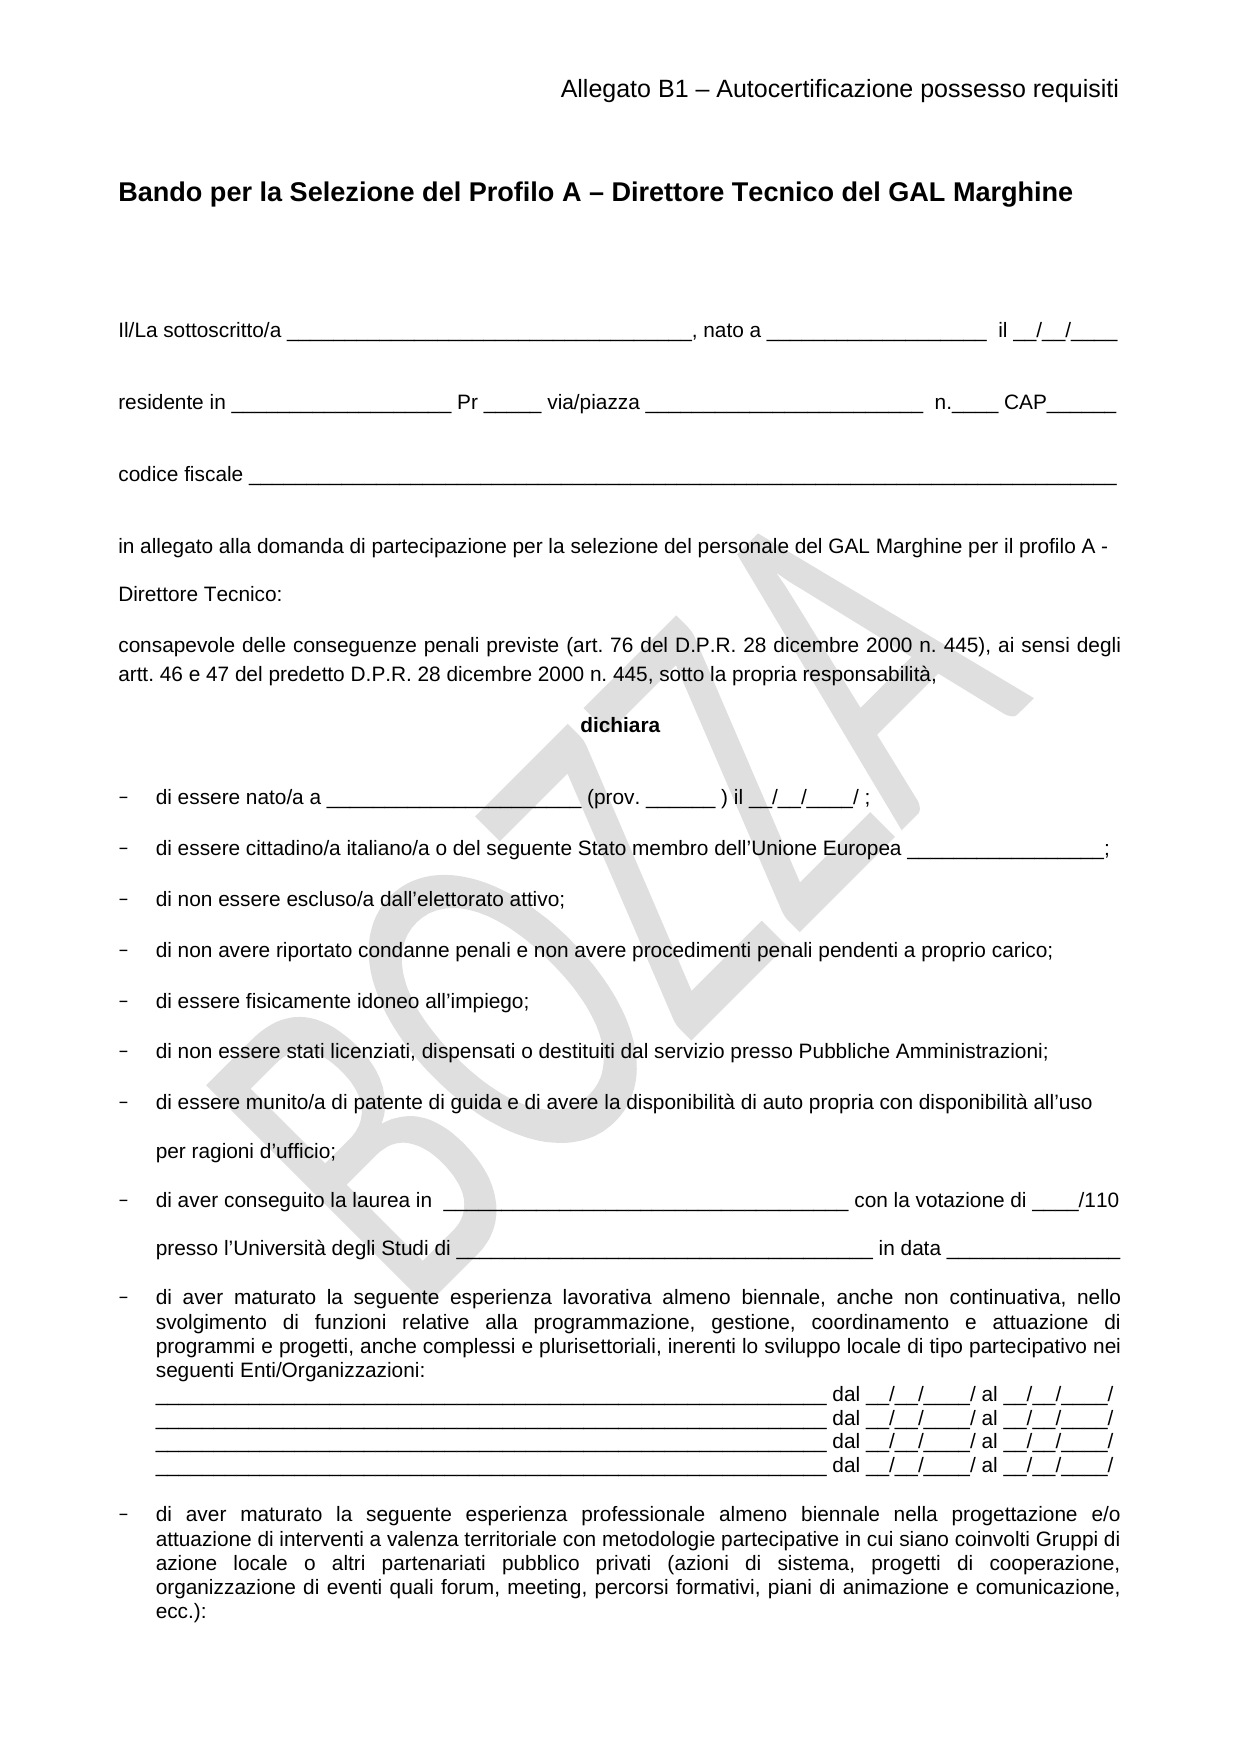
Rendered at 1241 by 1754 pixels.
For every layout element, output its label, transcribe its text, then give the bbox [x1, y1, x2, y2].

list di non avere riportato condanne penali e non avere procedimenti penali pendenti a proprio carico; [118, 937, 1122, 962]
list __________________________________________________________ dal __/__/____/ al __/__/____/ [156, 1381, 1122, 1405]
list __________________________________________________________ dal __/__/____/ al __/__/____/ [156, 1429, 1122, 1453]
text residente in ___________________ Pr _____ via/piazza ________________________ n.____ CAP______ [118, 390, 1122, 414]
list di aver maturato la seguente esperienza lavorativa almeno biennale, anche non continuativa, nello svolgimento di funzioni relative alla programmazione, gestione, coordinamento e attuazione di programmi e progetti, anche complessi e plurisettoriali, inerenti lo sviluppo locale di tipo partecipativo nei seguenti Enti/Organizzazioni: [118, 1284, 1122, 1381]
list di non essere stati licenziati, dispensati o destituiti dal servizio presso Pubbliche Amministrazioni; [118, 1039, 1122, 1064]
text consapevole delle conseguenze penali previste (art. 76 del D.P.R. 28 dicembre 2000 n. 445), ai sensi degli artt. 46 e 47 del predetto D.P.R. 28 dicembre 2000 n. 445, sotto la propria responsabilità, [118, 629, 1122, 688]
text codice fiscale ___________________________________________________________________________ [118, 462, 1122, 486]
list di essere cittadino/a italiano/a o del seguente Stato membro dell’Unione Europea _________________; [118, 835, 1122, 861]
text Il/La sottoscritto/a ___________________________________, nato a ___________________ il __/__/____ [118, 318, 1122, 342]
list __________________________________________________________ dal __/__/____/ al __/__/____/ [156, 1453, 1122, 1477]
list di essere munito/a di patente di guida e di avere la disponibilità di auto propria con disponibilità all’uso per ragioni d’ufficio; [118, 1089, 1122, 1163]
list di essere nato/a a ______________________ (prov. ______ ) il __/__/____/ ; [118, 784, 1122, 810]
list __________________________________________________________ dal __/__/____/ al __/__/____/ [156, 1405, 1122, 1429]
list di aver maturato la seguente esperienza professionale almeno biennale nella progettazione e/o attuazione di interventi a valenza territoriale con metodologie partecipative in cui siano coinvolti Gruppi di azione locale o altri partenariati pubblico privati (azioni di sistema, progetti di cooperazione, organizzazione di eventi quali forum, meeting, percorsi formativi, piani di animazione e comunicazione, ecc.): [118, 1501, 1122, 1622]
list di non essere escluso/a dall’elettorato attivo; [118, 886, 1122, 912]
list di essere fisicamente idoneo all’impiego; [118, 988, 1122, 1013]
text in allegato alla domanda di partecipazione per la selezione del personale del GAL Marghine per il profilo A -Direttore Tecnico: [118, 533, 1122, 605]
text dichiara [118, 713, 1122, 737]
text Bando per la Selezione del Profilo A – Direttore Tecnico del GAL Marghine [118, 176, 1122, 208]
list di aver conseguito la laurea in ___________________________________ con la votazione di ____/110 presso l’Università degli Studi di ____________________________________ in data _______________ [118, 1187, 1122, 1260]
